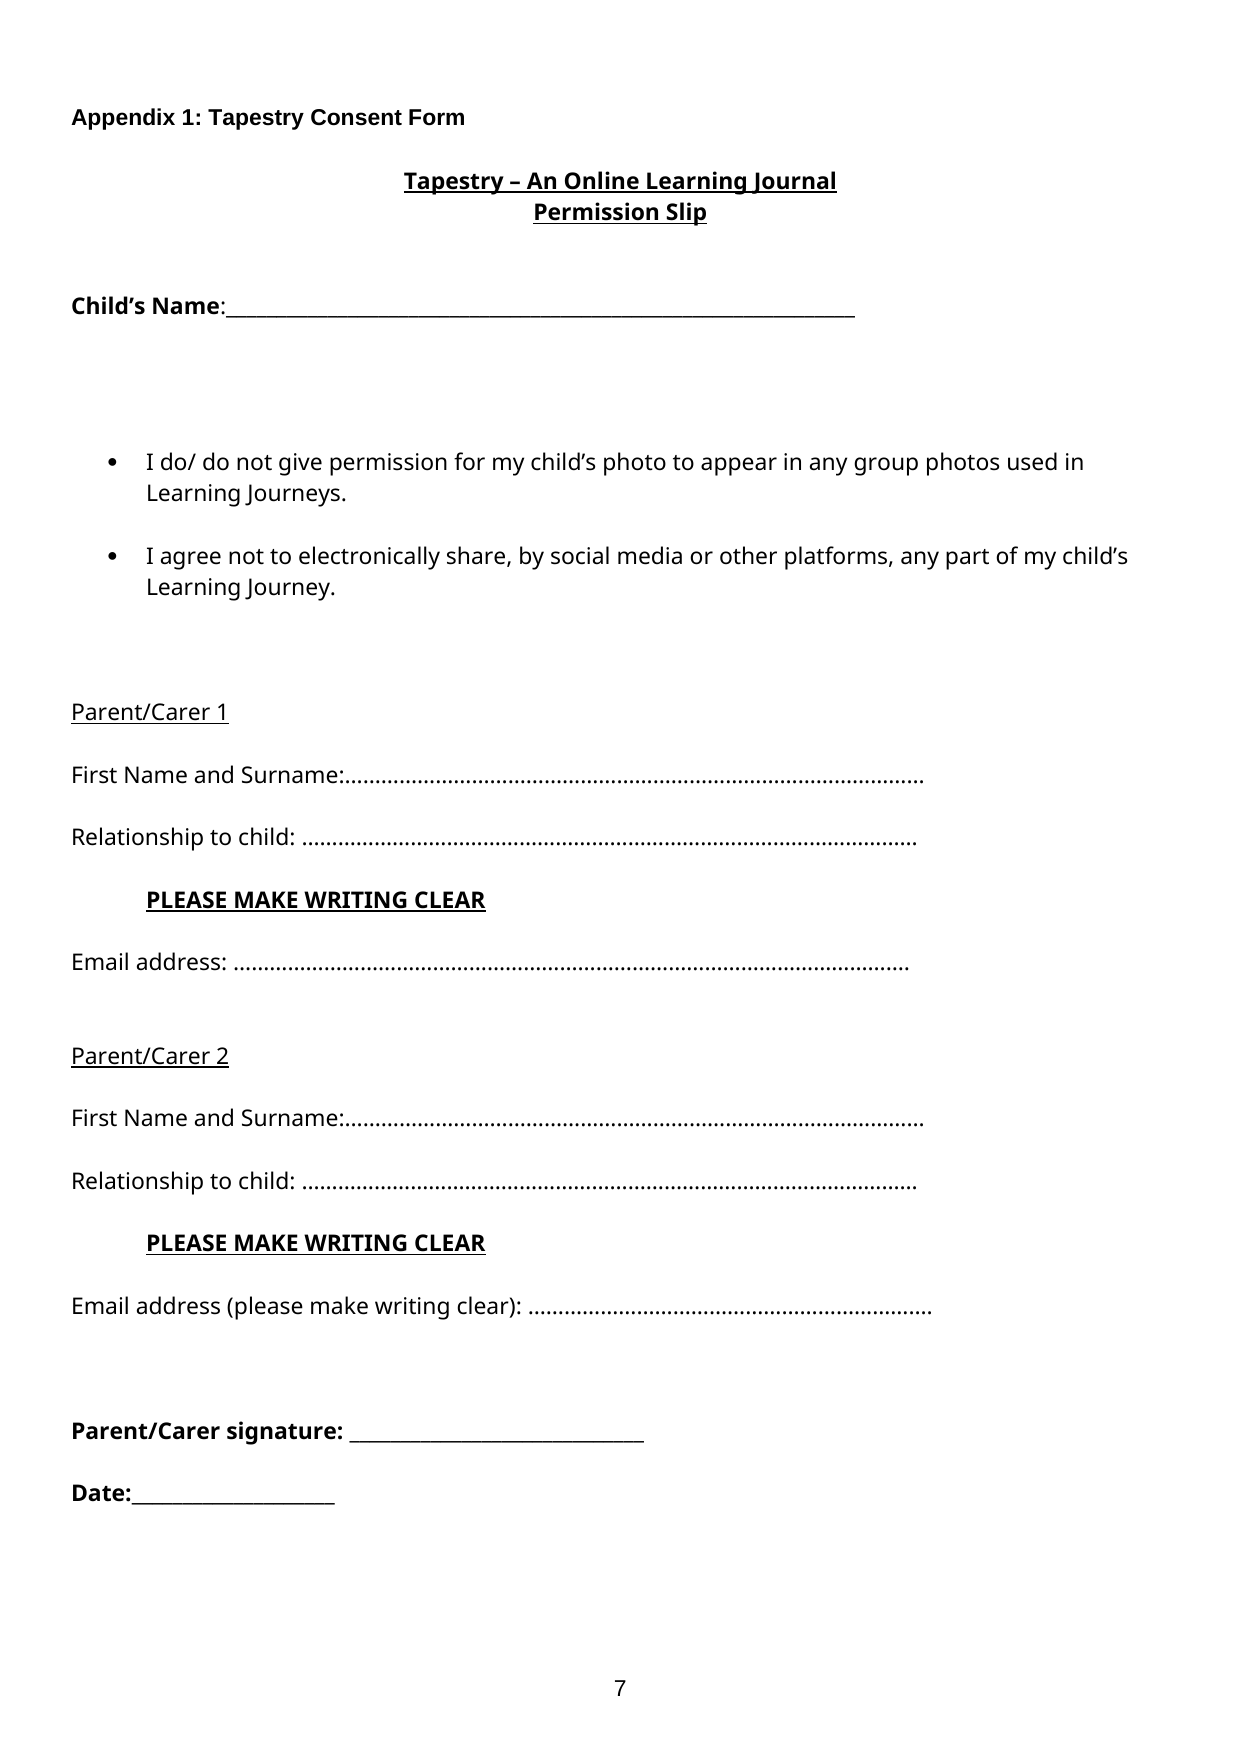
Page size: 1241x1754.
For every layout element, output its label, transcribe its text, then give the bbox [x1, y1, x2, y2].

text Parent/Carer 1 [71, 696, 1169, 727]
text Email address: …………………………………………………………………………………………………. [71, 946, 1169, 977]
list I do/ do not give permission for my child’s photo to appear in any group photos used in Learning Journeys. [108, 446, 1169, 509]
text Relationship to child: ………………………………………………………………………………………… [71, 821, 1169, 852]
text Parent/Carer signature: _____________________________ [71, 1415, 1169, 1446]
text Tapestry – An Online Learning Journal [71, 165, 1169, 196]
text Date:____________________ [71, 1477, 1169, 1509]
list PLEASE MAKE WRITING CLEAR [146, 1227, 1169, 1259]
list PLEASE MAKE WRITING CLEAR [146, 884, 1169, 915]
text Relationship to child: ………………………………………………………………………………………… [71, 1165, 1169, 1196]
text Email address (please make writing clear): …………………………………………………………. [71, 1290, 1169, 1321]
text Appendix 1: Tapestry Consent Form [71, 103, 1169, 130]
text First Name and Surname:…………………………………………………………………………………… [71, 759, 1169, 790]
list I agree not to electronically share, by social media or other platforms, any part of my child’s Learning Journey. [108, 540, 1169, 602]
text First Name and Surname:…………………………………………………………………………………… [71, 1102, 1169, 1134]
text Parent/Carer 2 [71, 1040, 1169, 1071]
text Permission Slip [71, 196, 1169, 227]
text Child’s Name:______________________________________________________________ [71, 290, 1169, 321]
